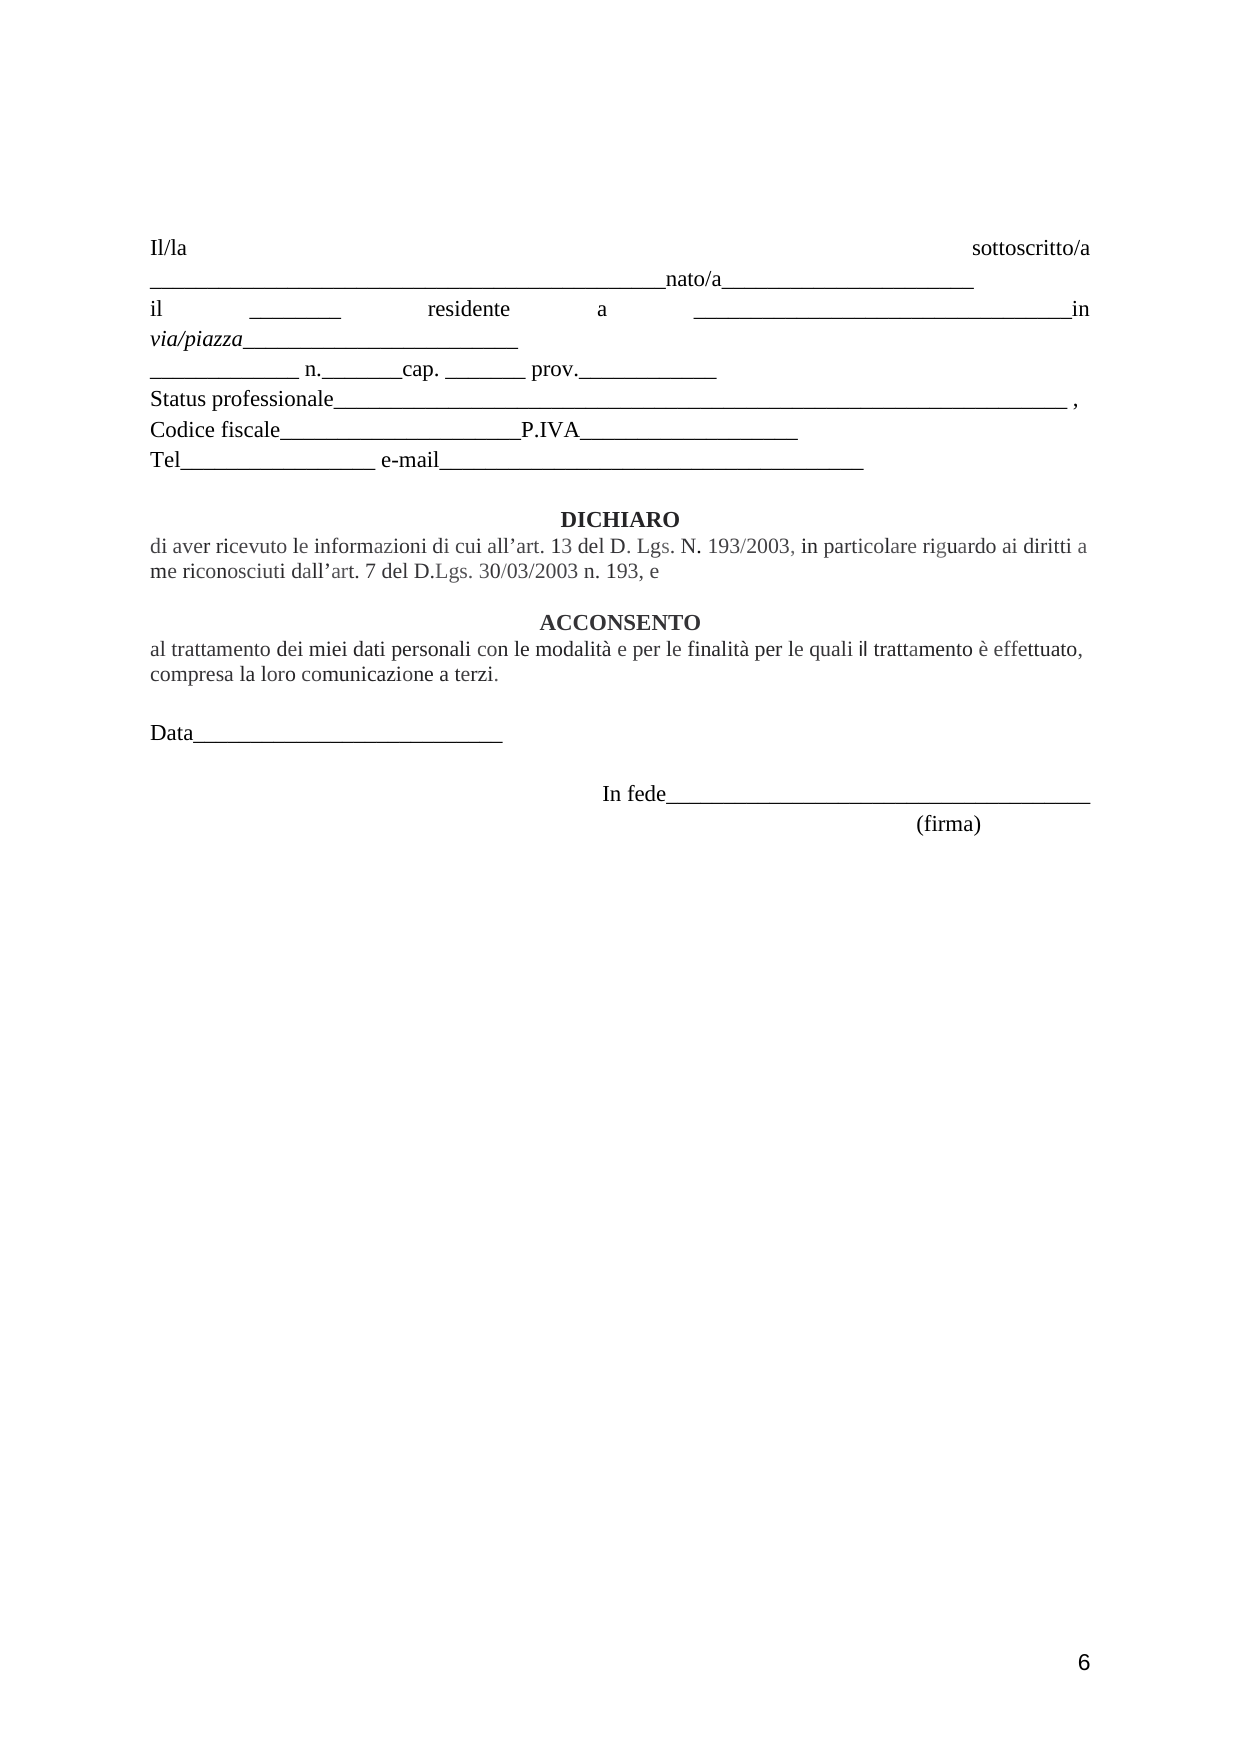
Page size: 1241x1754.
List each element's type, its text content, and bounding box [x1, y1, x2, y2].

text (firma) [150, 810, 1090, 836]
text DICHIARO [150, 506, 1090, 533]
text il ________ residente a _________________________________in via/piazza________________________ [150, 295, 1090, 351]
text Tel_________________ e-mail_____________________________________ [150, 446, 1090, 472]
text al trattamento dei miei dati personali con le modalità e per le finalità per le quali il trattamento è effettuato, compresa la loro comunicazione a terzi. [150, 636, 1090, 686]
text In fede_____________________________________ [150, 780, 1090, 806]
text di aver ricevuto le informazioni di cui all’art. 13 del D. Lgs. N. 193/2003, in particolare riguardo ai diritti a me riconosciuti dall’art. 7 del D.Lgs. 30/03/2003 n. 193, e [150, 533, 1090, 583]
text Data___________________________ [150, 719, 1090, 746]
text _____________ n._______cap. _______ prov.____________ [150, 355, 1090, 382]
text Codice fiscale_____________________P.IVA___________________ [150, 416, 1090, 442]
text Il/la sottoscritto/a _____________________________________________nato/a______________________ [150, 234, 1090, 291]
text ACCONSENTO [150, 609, 1090, 636]
text Status professionale________________________________________________________________ , [150, 386, 1090, 412]
